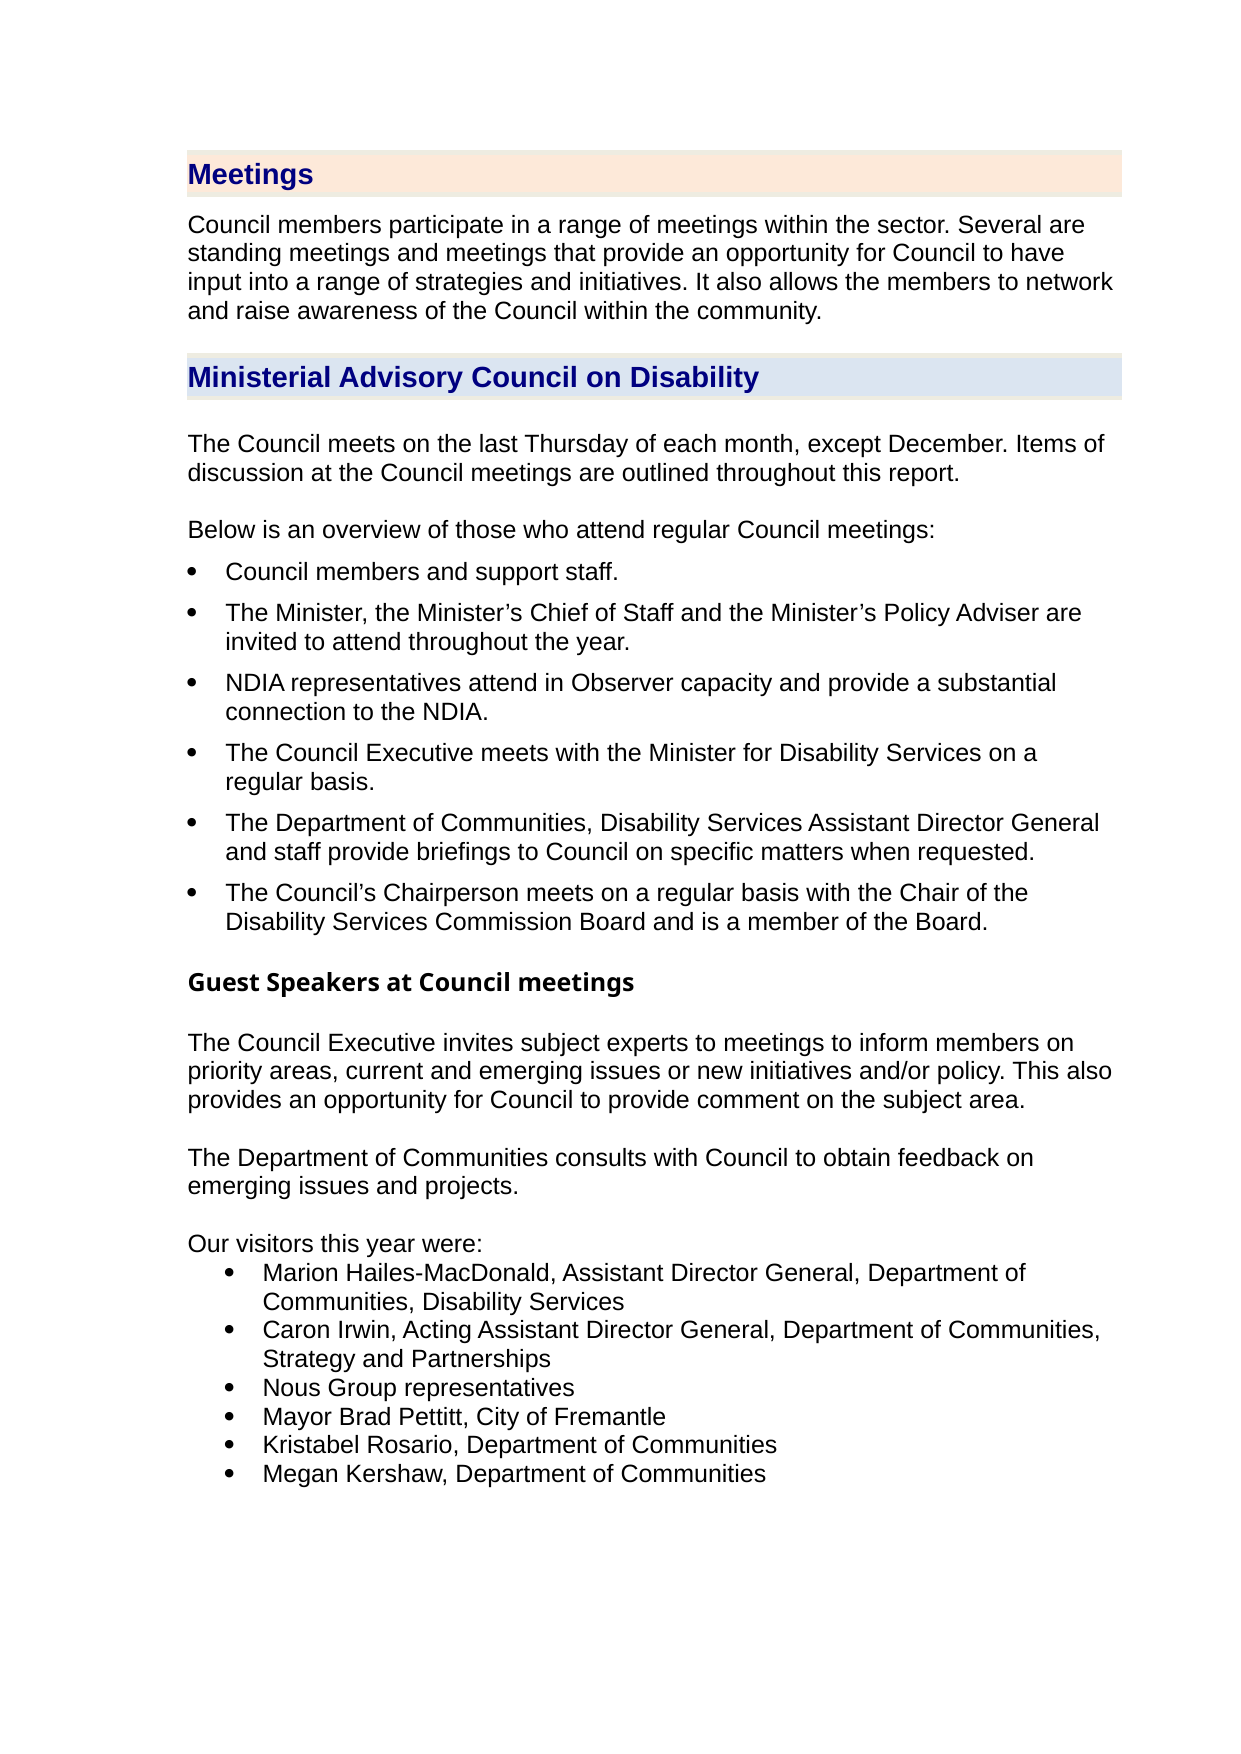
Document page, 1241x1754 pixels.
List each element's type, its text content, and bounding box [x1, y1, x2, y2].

list Marion Hailes-MacDonald, Assistant Director General, Department of Communities, Disability Services [225, 1258, 1122, 1315]
list Megan Kershaw, Department of Communities [225, 1459, 1122, 1488]
list Nous Group representatives [225, 1373, 1122, 1402]
list The Department of Communities, Disability Services Assistant Director General and staff provide briefings to Council on specific matters when requested. [187, 808, 1122, 866]
text Council members participate in a range of meetings within the sector. Several are standing meetings and meetings that provide an opportunity for Council to have input into a range of strategies and initiatives. It also allows the members to network and raise awareness of the Council within the community. [187, 209, 1122, 324]
subtitle Ministerial Advisory Council on Disability [187, 358, 1122, 396]
list NDIA representatives attend in Observer capacity and provide a substantial connection to the NDIA. [187, 668, 1122, 726]
subtitle Meetings [187, 155, 1122, 192]
text The Council meets on the last Thursday of each month, except December. Items of discussion at the Council meetings are outlined throughout this report. [187, 429, 1122, 487]
list The Council’s Chairperson meets on a regular basis with the Chair of the Disability Services Commission Board and is a member of the Board. [187, 878, 1122, 936]
text Our visitors this year were: [187, 1229, 1122, 1258]
list Caron Irwin, Acting Assistant Director General, Department of Communities, Strategy and Partnerships [225, 1315, 1122, 1373]
list Mayor Brad Pettitt, City of Fremantle [225, 1402, 1122, 1431]
list The Council Executive meets with the Minister for Disability Services on a regular basis. [187, 738, 1122, 796]
list Council members and support staff. [187, 557, 1122, 586]
text The Department of Communities consults with Council to obtain feedback on emerging issues and projects. [187, 1143, 1122, 1200]
text The Council Executive invites subject experts to meetings to inform members on priority areas, current and emerging issues or new initiatives and/or policy. This also provides an opportunity for Council to provide comment on the subject area. [187, 1028, 1122, 1114]
text Below is an overview of those who attend regular Council meetings: [187, 515, 1122, 544]
text Guest Speakers at Council meetings [187, 965, 1122, 999]
list Kristabel Rosario, Department of Communities [225, 1431, 1122, 1459]
list The Minister, the Minister’s Chief of Staff and the Minister’s Policy Adviser are invited to attend throughout the year. [187, 598, 1122, 656]
